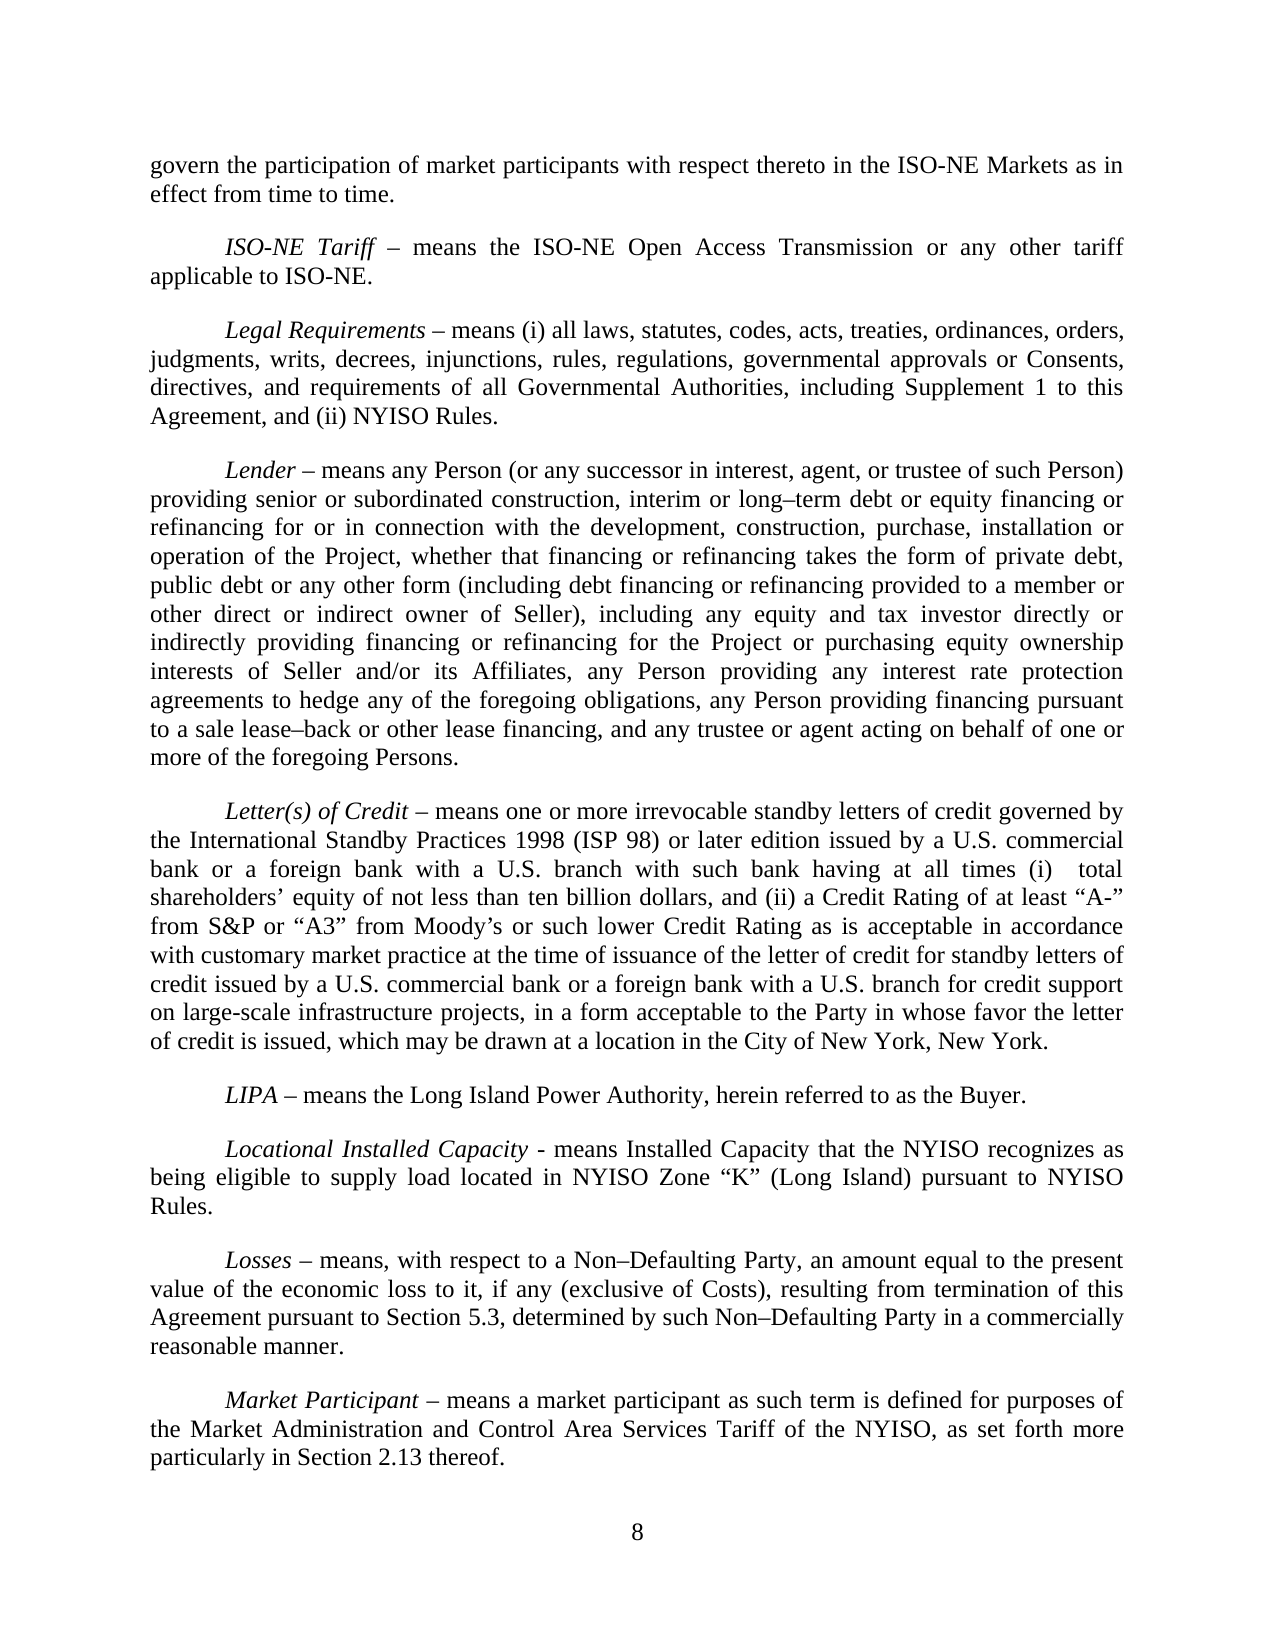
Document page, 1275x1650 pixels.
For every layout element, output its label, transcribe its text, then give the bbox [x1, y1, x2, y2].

text Lender – means any Person (or any successor in interest, agent, or trustee of such Person) providing senior or subordinated construction, interim or long–term debt or equity financing or refinancing for or in connection with the development, construction, purchase, installation or operation of the Project, whether that financing or refinancing takes the form of private debt, public debt or any other form (including debt financing or refinancing provided to a member or other direct or indirect owner of Seller), including any equity and tax investor directly or indirectly providing financing or refinancing for the Project or purchasing equity ownership interests of Seller and/or its Affiliates, any Person providing any interest rate protection agreements to hedge any of the foregoing obligations, any Person providing financing pursuant to a sale lease–back or other lease financing, and any trustee or agent acting on behalf of one or more of the foregoing Persons. [150, 455, 1125, 771]
text LIPA – means the Long Island Power Authority, herein referred to as the Buyer. [150, 1080, 1125, 1109]
text Locational Installed Capacity - means Installed Capacity that the NYISO recognizes as being eligible to supply load located in NYISO Zone “K” (Long Island) pursuant to NYISO Rules. [150, 1134, 1125, 1220]
text Losses – means, with respect to a Non–Defaulting Party, an amount equal to the present value of the economic loss to it, if any (exclusive of Costs), resulting from termination of this Agreement pursuant to Section 5.3, determined by such Non–Defaulting Party in a commercially reasonable manner. [150, 1245, 1125, 1360]
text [150, 150, 1125, 207]
text ISO-NE Tariff – means the ISO-NE Open Access Transmission or any other tariff applicable to ISO-NE. [150, 232, 1125, 290]
text Letter(s) of Credit – means one or more irrevocable standby letters of credit governed by the International Standby Practices 1998 (ISP 98) or later edition issued by a U.S. commercial bank or a foreign bank with a U.S. branch with such bank having at all times (i) total shareholders’ equity of not less than ten billion dollars, and (ii) a Credit Rating of at least “A-” from S&P or “A3” from Moody’s or such lower Credit Rating as is acceptable in accordance with customary market practice at the time of issuance of the letter of credit for standby letters of credit issued by a U.S. commercial bank or a foreign bank with a U.S. branch for credit support on large-scale infrastructure projects, in a form acceptable to the Party in whose favor the letter of credit is issued, which may be drawn at a location in the City of New York, New York. [150, 796, 1125, 1055]
text Legal Requirements – means (i) all laws, statutes, codes, acts, treaties, ordinances, orders, judgments, writs, decrees, injunctions, rules, regulations, governmental approvals or Consents, directives, and requirements of all Governmental Authorities, including Supplement 1 to this Agreement, and (ii) NYISO Rules. [150, 315, 1125, 430]
text Market Participant – means a market participant as such term is defined for purposes of the Market Administration and Control Area Services Tariff of the NYISO, as set forth more particularly in Section 2.13 thereof. [150, 1385, 1125, 1471]
